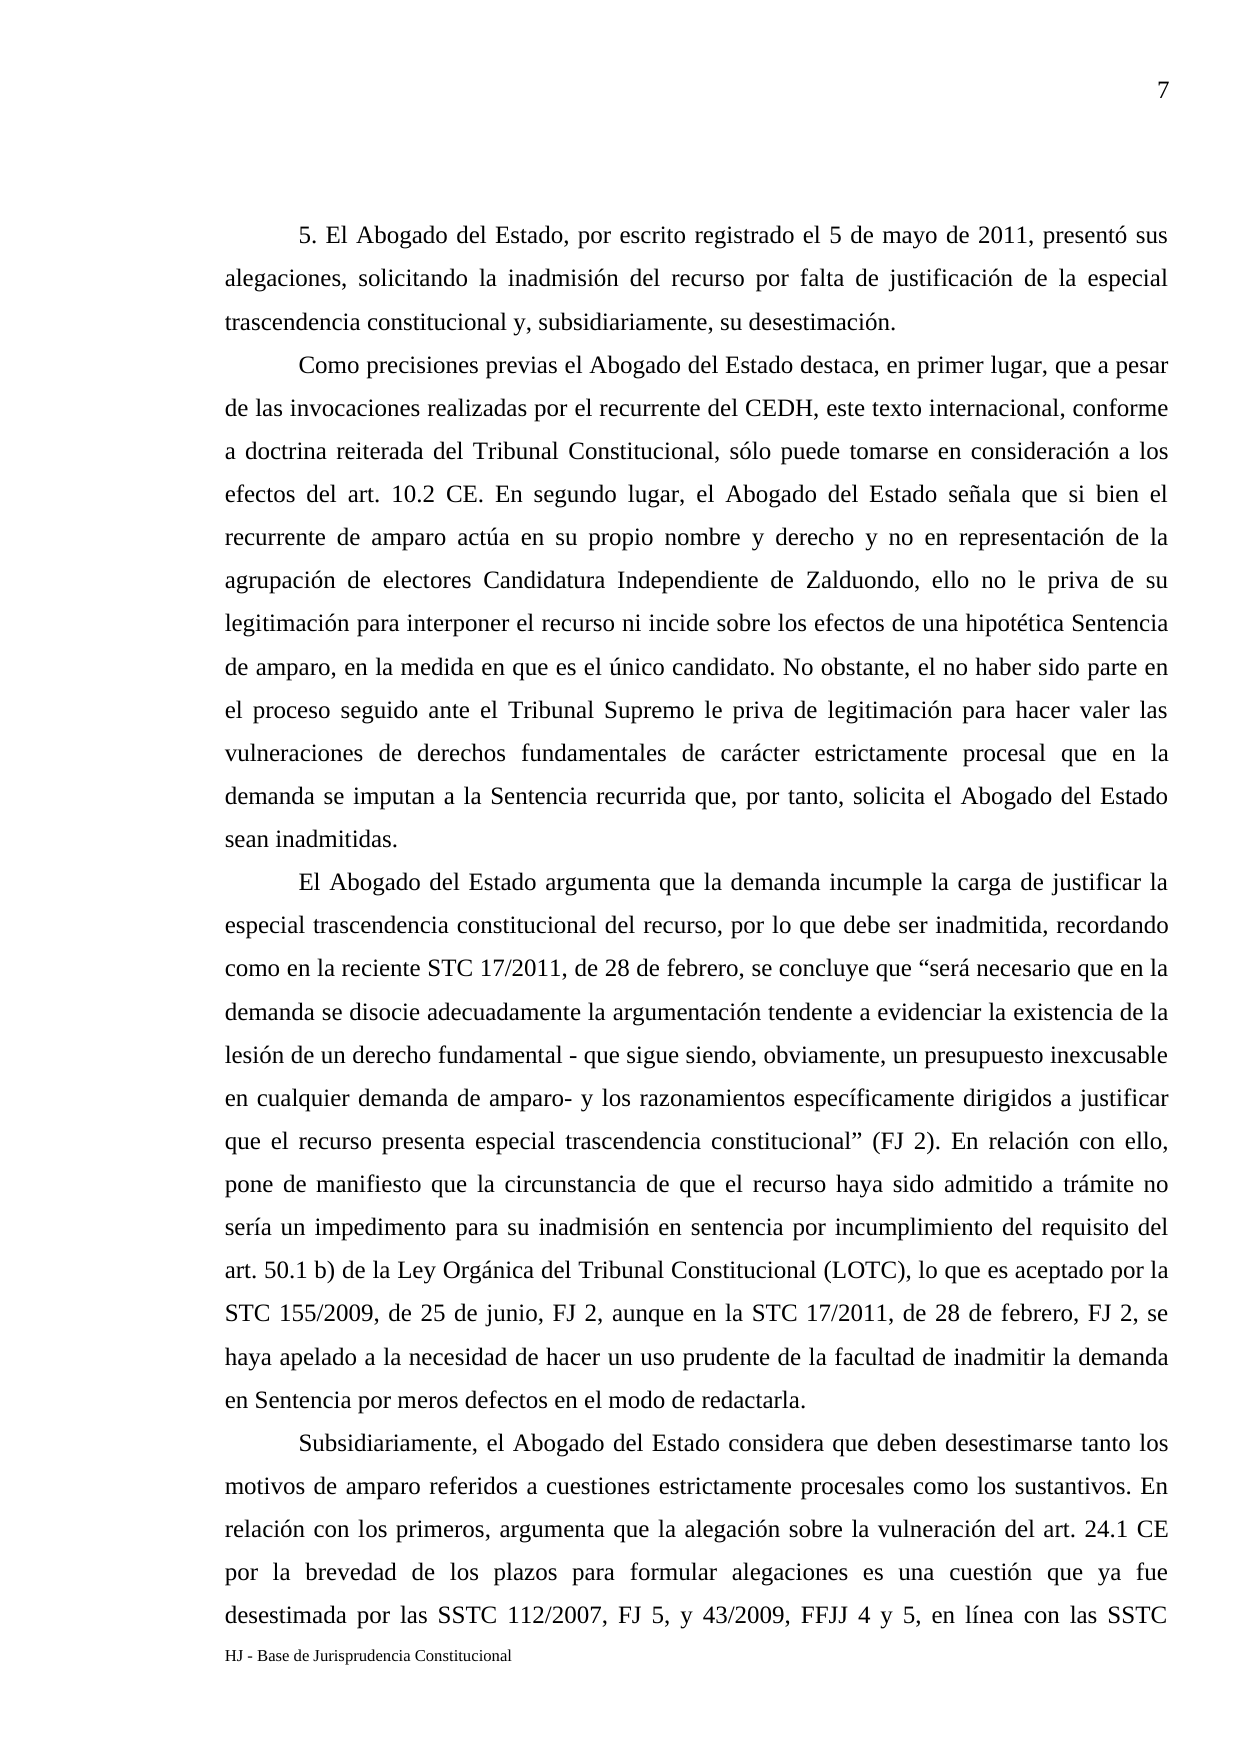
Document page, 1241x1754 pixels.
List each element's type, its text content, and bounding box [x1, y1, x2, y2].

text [224, 1428, 1169, 1629]
text El Abogado del Estado argumenta que la demanda incumple la carga de justificar la especial trascendencia constitucional del recurso, por lo que debe ser inadmitida, recordando como en la reciente STC 17/2011, de 28 de febrero, se concluye que “será necesario que en la demanda se disocie adecuadamente la argumentación tendente a evidenciar la existencia de la lesión de un derecho fundamental - que sigue siendo, obviamente, un presupuesto inexcusable en cualquier demanda de amparo- y los razonamientos específicamente dirigidos a justificar que el recurso presenta especial trascendencia constitucional” (FJ 2). En relación con ello, pone de manifiesto que la circunstancia de que el recurso haya sido admitido a trámite no sería un impedimento para su inadmisión en sentencia por incumplimiento del requisito del art. 50.1 b) de la Ley Orgánica del Tribunal Constitucional (LOTC), lo que es aceptado por la STC 155/2009, de 25 de junio, FJ 2, aunque en la STC 17/2011, de 28 de febrero, FJ 2, se haya apelado a la necesidad de hacer un uso prudente de la facultad de inadmitir la demanda en Sentencia por meros defectos en el modo de redactarla. [224, 867, 1169, 1413]
text Como precisiones previas el Abogado del Estado destaca, en primer lugar, que a pesar de las invocaciones realizadas por el recurrente del CEDH, este texto internacional, conforme a doctrina reiterada del Tribunal Constitucional, sólo puede tomarse en consideración a los efectos del art. 10.2 CE. En segundo lugar, el Abogado del Estado señala que si bien el recurrente de amparo actúa en su propio nombre y derecho y no en representación de la agrupación de electores Candidatura Independiente de Zalduondo, ello no le priva de su legitimación para interponer el recurso ni incide sobre los efectos de una hipotética Sentencia de amparo, en la medida en que es el único candidato. No obstante, el no haber sido parte en el proceso seguido ante el Tribunal Supremo le priva de legitimación para hacer valer las vulneraciones de derechos fundamentales de carácter estrictamente procesal que en la demanda se imputan a la Sentencia recurrida que, por tanto, solicita el Abogado del Estado sean inadmitidas. [224, 350, 1169, 853]
text 5. El Abogado del Estado, por escrito registrado el 5 de mayo de 2011, presentó sus alegaciones, solicitando la inadmisión del recurso por falta de justificación de la especial trascendencia constitucional y, subsidiariamente, su desestimación. [224, 220, 1169, 335]
